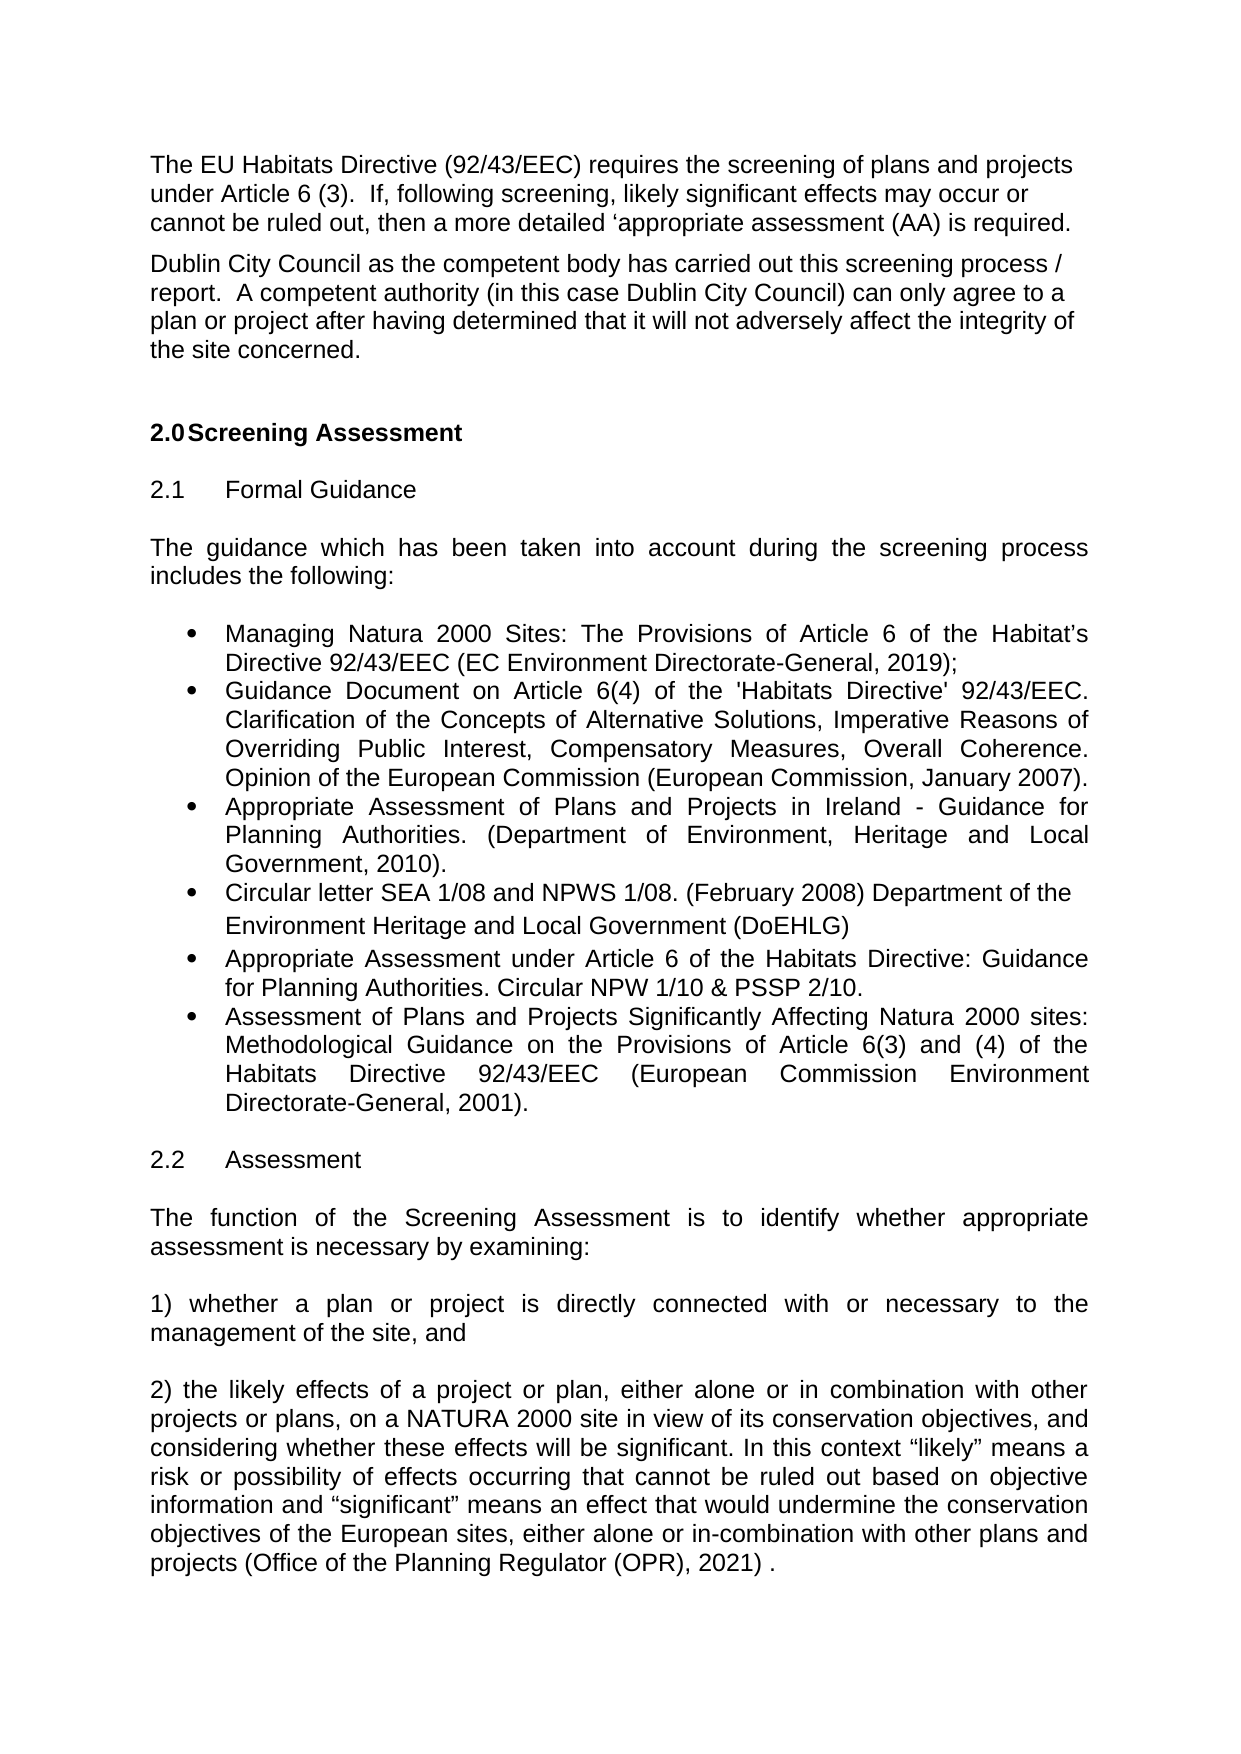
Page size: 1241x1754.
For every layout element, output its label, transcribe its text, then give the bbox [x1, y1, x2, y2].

list Appropriate Assessment under Article 6 of the Habitats Directive: Guidance for Planning Authorities. Circular NPW 1/10 & PSSP 2/10. [187, 944, 1090, 1002]
text 2.1 Formal Guidance [150, 475, 1090, 504]
list Screening Assessment [150, 417, 1090, 446]
list Guidance Document on Article 6(4) of the 'Habitats Directive' 92/43/EEC. Clarification of the Concepts of Alternative Solutions, Imperative Reasons of Overriding Public Interest, Compensatory Measures, Overall Coherence. Opinion of the European Commission (European Commission, January 2007). [187, 676, 1090, 791]
text 2) the likely effects of a project or plan, either alone or in combination with other projects or plans, on a NATURA 2000 site in view of its conservation objectives, and considering whether these effects will be significant. In this context “likely” means a risk or possibility of effects occurring that cannot be ruled out based on objective information and “significant” means an effect that would undermine the conservation objectives of the European sites, either alone or in-combination with other plans and projects (Office of the Planning Regulator (OPR), 2021) . [150, 1375, 1090, 1577]
text The guidance which has been taken into account during the screening process includes the following: [150, 532, 1090, 590]
text 2.2 Assessment [150, 1145, 1090, 1174]
text 1) whether a plan or project is directly connected with or necessary to the management of the site, and [150, 1289, 1090, 1347]
text The function of the Screening Assessment is to identify whether appropriate assessment is necessary by examining: [150, 1203, 1090, 1260]
list Managing Natura 2000 Sites: The Provisions of Article 6 of the Habitat’s Directive 92/43/EEC (EC Environment Directorate-General, 2019); [187, 619, 1090, 676]
list Appropriate Assessment of Plans and Projects in Ireland - Guidance for Planning Authorities. (Department of Environment, Heritage and Local Government, 2010). [187, 791, 1090, 878]
list Assessment of Plans and Projects Significantly Affecting Natura 2000 sites: Methodological Guidance on the Provisions of Article 6(3) and (4) of the Habitats Directive 92/43/EEC (European Commission Environment Directorate-General, 2001). [187, 1002, 1090, 1117]
text The EU Habitats Directive (92/43/EEC) requires the screening of plans and projects under Article 6 (3). If, following screening, likely significant effects may occur or cannot be ruled out, then a more detailed ‘appropriate assessment (AA) is required. [150, 150, 1090, 236]
text Dublin City Council as the competent body has carried out this screening process / report. A competent authority (in this case Dublin City Council) can only agree to a plan or project after having determined that it will not adversely affect the integrity of the site concerned. [150, 249, 1090, 364]
list Circular letter SEA 1/08 and NPWS 1/08. (February 2008) Department of the Environment Heritage and Local Government (DoEHLG) [187, 878, 1090, 940]
